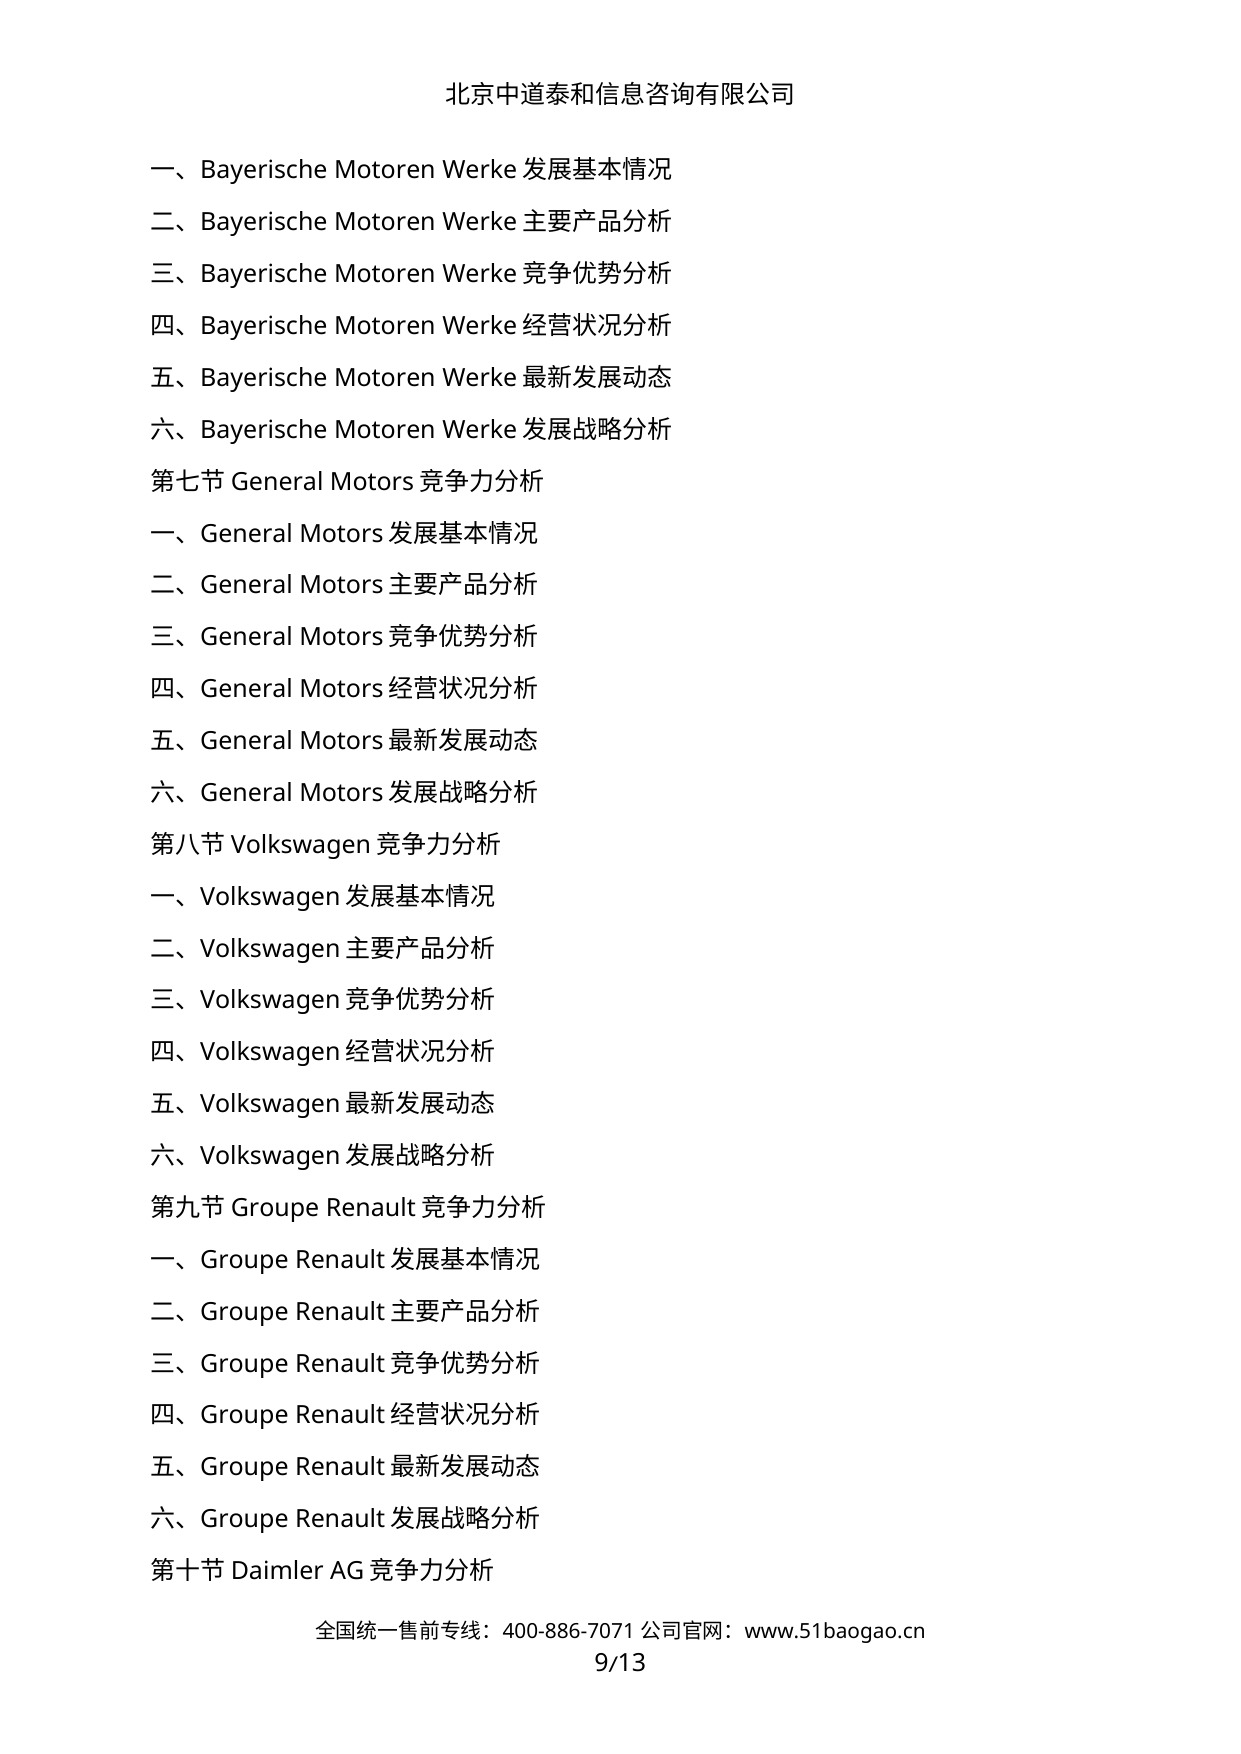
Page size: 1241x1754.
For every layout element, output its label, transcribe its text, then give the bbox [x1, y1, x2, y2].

text 五、Bayerische Motoren Werke最新发展动态 [150, 357, 1090, 394]
text 五、General Motors最新发展动态 [150, 721, 1090, 757]
text 六、Groupe Renault发展战略分析 [150, 1499, 1090, 1535]
text 四、General Motors经营状况分析 [150, 669, 1090, 705]
text 三、Bayerische Motoren Werke竞争优势分析 [150, 254, 1090, 290]
text 第九节 Groupe Renault竞争力分析 [150, 1187, 1090, 1224]
text 第十节 Daimler AG竞争力分析 [150, 1551, 1090, 1587]
text 二、Groupe Renault主要产品分析 [150, 1291, 1090, 1327]
text 一、Groupe Renault发展基本情况 [150, 1239, 1090, 1276]
text 三、General Motors竞争优势分析 [150, 617, 1090, 653]
text 一、General Motors发展基本情况 [150, 513, 1090, 549]
text 四、Volkswagen经营状况分析 [150, 1032, 1090, 1068]
text 六、General Motors发展战略分析 [150, 772, 1090, 809]
text 六、Volkswagen发展战略分析 [150, 1136, 1090, 1172]
text 二、Bayerische Motoren Werke主要产品分析 [150, 202, 1090, 238]
text 四、Bayerische Motoren Werke经营状况分析 [150, 306, 1090, 342]
text 五、Groupe Renault最新发展动态 [150, 1447, 1090, 1483]
text 六、Bayerische Motoren Werke发展战略分析 [150, 409, 1090, 446]
text 三、Volkswagen竞争优势分析 [150, 980, 1090, 1016]
text 三、Groupe Renault竞争优势分析 [150, 1343, 1090, 1379]
text 二、Volkswagen主要产品分析 [150, 928, 1090, 964]
text 一、Bayerische Motoren Werke发展基本情况 [150, 150, 1090, 186]
text 五、Volkswagen最新发展动态 [150, 1084, 1090, 1120]
text 第七节 General Motors竞争力分析 [150, 461, 1090, 497]
text 四、Groupe Renault经营状况分析 [150, 1395, 1090, 1431]
text 第八节 Volkswagen竞争力分析 [150, 824, 1090, 861]
text 二、General Motors主要产品分析 [150, 565, 1090, 601]
text 一、Volkswagen发展基本情况 [150, 876, 1090, 912]
